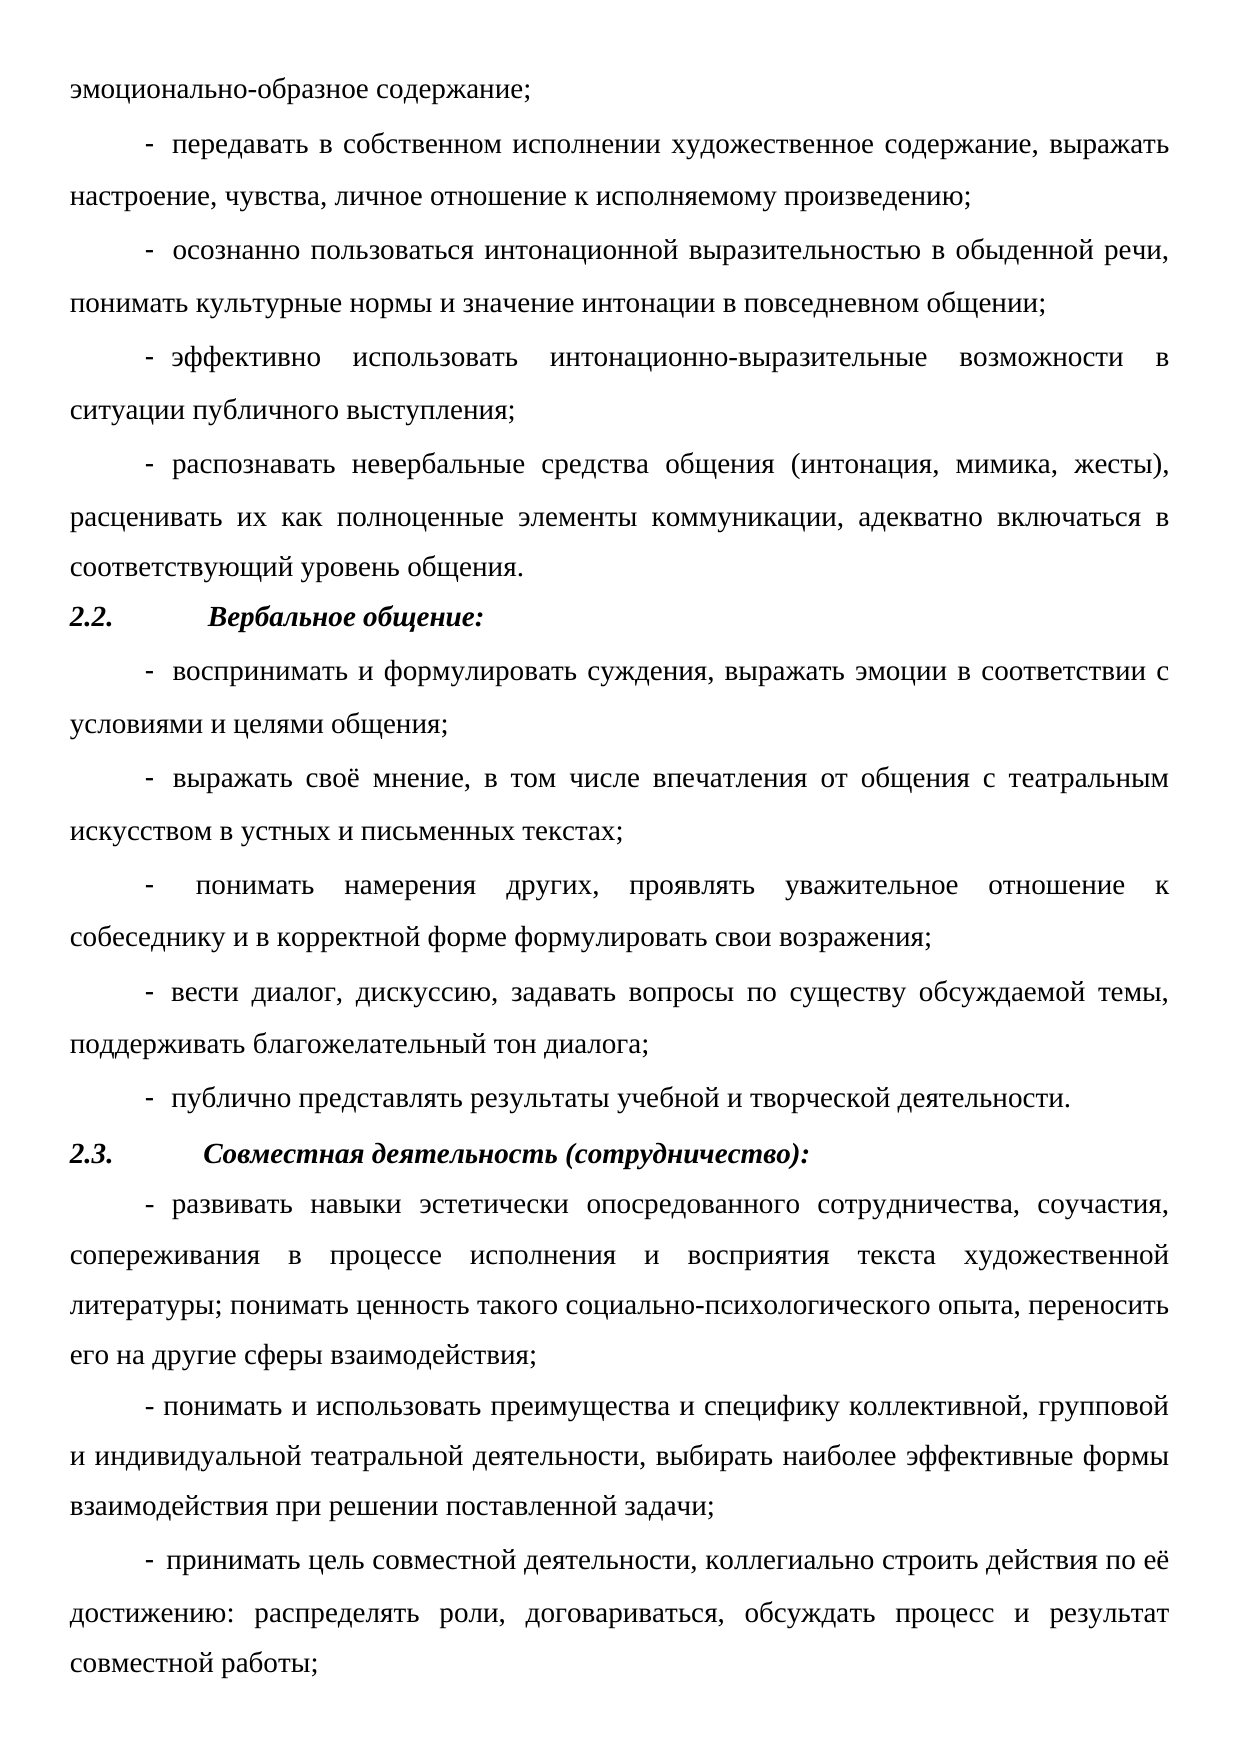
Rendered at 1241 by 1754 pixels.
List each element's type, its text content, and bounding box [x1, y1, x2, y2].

list распознавать невербальные средства общения (интонация, мимика, жесты), расценивать их как полноценные элементы коммуникации, адекватно включаться в соответствующий уровень общения. [69, 442, 1170, 582]
list Совместная деятельность (сотрудничество): [69, 1136, 1170, 1170]
text - развивать навыки эстетически опосредованного сотрудничества, соучастия, сопереживания в процессе исполнения и восприятия текста художественной литературы; понимать ценность такого социально-психологического опыта, переносить его на другие сферы взаимодействия; [69, 1186, 1170, 1371]
list передавать в собственном исполнении художественное содержание, выражать настроение, чувства, личное отношение к исполняемому произведению; [69, 122, 1170, 212]
list эффективно использовать интонационно-выразительные возможности в ситуации публичного выступления; [69, 335, 1170, 425]
list вести диалог, дискуссию, задавать вопросы по существу обсуждаемой темы, поддерживать благожелательный тон диалога; [69, 970, 1170, 1060]
text - понимать и использовать преимущества и специфику коллективной, групповой и индивидуальной театральной деятельности, выбирать наиболее эффективные формы взаимодействия при решении поставленной задачи; [69, 1388, 1170, 1522]
list осознанно пользоваться интонационной выразительностью в обыденной речи, понимать культурные нормы и значение интонации в повседневном общении; [69, 229, 1170, 319]
list воспринимать и формулировать суждения, выражать эмоции в соответствии с условиями и целями общения; [69, 649, 1170, 739]
list принимать цель совместной деятельности, коллегиально строить действия по её достижению: распределять роли, договариваться, обсуждать процесс и результат совместной работы; [69, 1539, 1170, 1679]
list понимать намерения других, проявлять уважительное отношение к собеседнику и в корректной форме формулировать свои возражения; [69, 863, 1170, 953]
list публично представлять результаты учебной и творческой деятельности. [69, 1077, 1170, 1116]
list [69, 72, 1170, 105]
list выражать своё мнение, в том числе впечатления от общения с театральным искусством в устных и письменных текстах; [69, 756, 1170, 846]
list Вербальное общение: [69, 599, 1170, 633]
